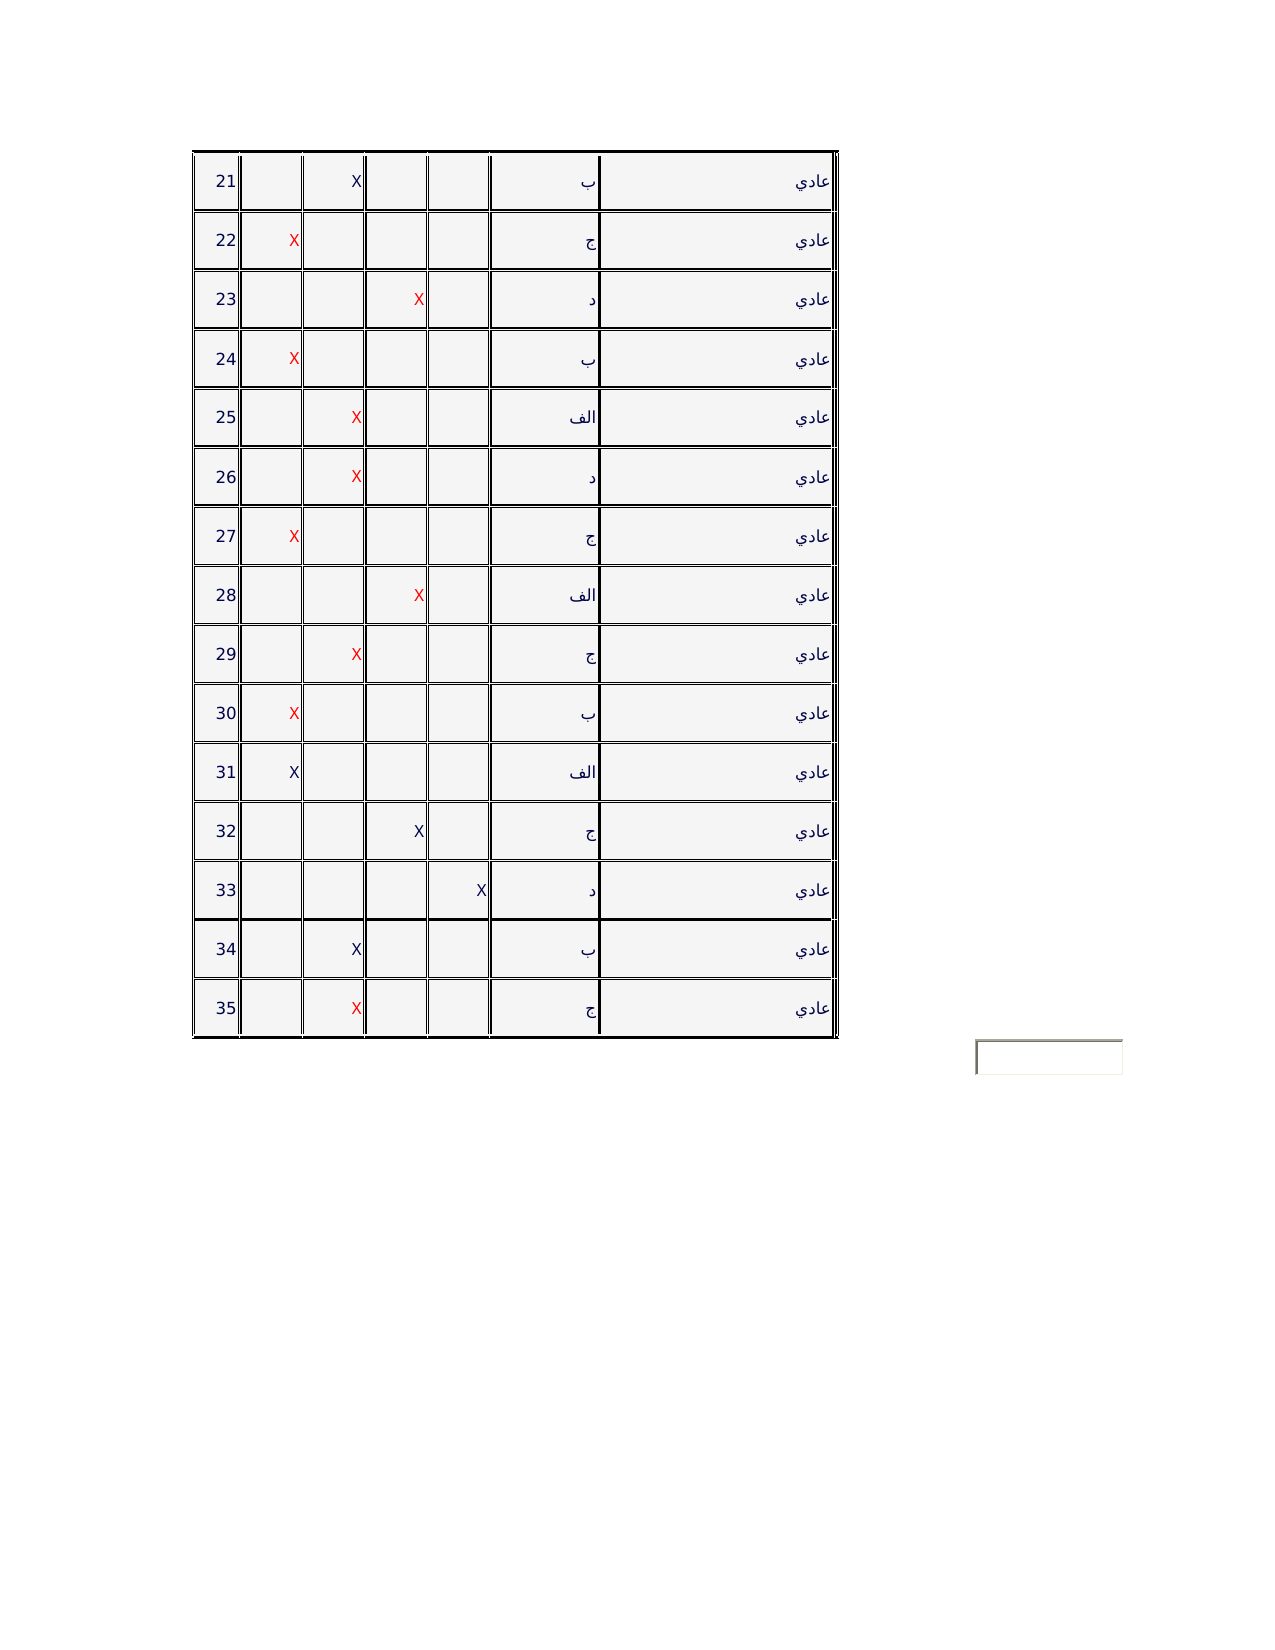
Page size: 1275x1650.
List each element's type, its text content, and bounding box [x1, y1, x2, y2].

table_cell [242, 272, 301, 327]
table_cell X [242, 744, 301, 800]
table_cell [428, 977, 490, 1036]
table_cell [242, 390, 301, 445]
table_cell عادي [599, 741, 834, 800]
table_cell [429, 390, 488, 445]
table_cell [304, 272, 363, 327]
table_cell [367, 685, 426, 741]
table_cell 27 [195, 508, 238, 563]
table_cell [367, 331, 426, 386]
table_cell X [303, 152, 365, 209]
table_cell ب [490, 153, 599, 209]
table_cell د [492, 272, 598, 327]
table_cell X [242, 508, 301, 563]
table_cell ب [492, 921, 598, 977]
table_cell عادي [599, 682, 834, 741]
table_cell [429, 508, 488, 563]
table_cell عادي [599, 153, 832, 209]
table_cell X [304, 449, 363, 504]
table_cell [304, 331, 363, 386]
table_cell X [242, 331, 301, 386]
table_cell د [492, 862, 598, 918]
table_cell [367, 744, 426, 800]
table_cell ج [490, 980, 599, 1036]
table_cell عادي [601, 386, 833, 445]
table_cell [367, 862, 426, 918]
table_cell X [303, 977, 365, 1036]
table_cell [242, 449, 301, 504]
table_cell [304, 862, 363, 918]
table_cell [304, 508, 363, 563]
table_cell 29 [195, 626, 238, 682]
table_cell ج [492, 803, 598, 859]
table_cell [304, 803, 363, 859]
table_cell [242, 626, 301, 682]
table_cell [240, 153, 302, 209]
table_cell [429, 803, 488, 859]
table_cell [365, 980, 427, 1036]
table_cell [367, 449, 426, 504]
table_cell [429, 921, 488, 977]
table_cell X [242, 213, 301, 268]
table_cell 32 [195, 803, 238, 859]
table_cell ج [492, 508, 598, 563]
table_cell [367, 508, 426, 563]
table_cell [367, 626, 426, 682]
table_cell X [429, 862, 488, 918]
table_cell ج [492, 626, 598, 682]
table_cell عادي [601, 918, 834, 977]
table_cell 30 [195, 685, 238, 741]
table_cell [367, 390, 426, 445]
table_cell عادي [599, 859, 834, 918]
table_cell د [492, 449, 598, 504]
table_cell 26 [195, 449, 238, 504]
table_cell [429, 272, 488, 327]
table_cell [304, 567, 363, 622]
table_cell 35 [193, 977, 240, 1036]
table_cell X [367, 567, 426, 622]
table_cell عادي [601, 623, 833, 682]
table_cell [304, 685, 363, 741]
table_cell [304, 213, 363, 268]
table_cell 28 [195, 567, 238, 622]
table_cell 25 [195, 390, 238, 445]
table_cell [367, 921, 426, 977]
table_cell [429, 331, 488, 386]
table_cell [240, 980, 302, 1036]
table_cell 31 [195, 744, 238, 800]
table_cell ج [492, 213, 598, 268]
table_cell 23 [195, 272, 238, 327]
table_cell [242, 921, 301, 977]
table_cell عادي [601, 564, 833, 622]
table_cell X [367, 803, 426, 859]
table_cell X [304, 626, 363, 682]
table_cell X [304, 390, 363, 445]
table_cell عادي [599, 800, 834, 859]
table_cell [242, 862, 301, 918]
table_cell [428, 152, 490, 209]
table_cell X [304, 921, 363, 977]
table_cell [242, 567, 301, 622]
table_cell [429, 449, 488, 504]
table_cell [365, 153, 427, 209]
table_cell [429, 744, 488, 800]
table_cell 24 [195, 331, 238, 386]
table_cell [429, 567, 488, 622]
table_cell الف [492, 390, 598, 445]
table_cell عادي [601, 268, 833, 327]
table_cell الف [492, 744, 598, 800]
table_cell ب [492, 331, 598, 386]
table_cell [429, 213, 488, 268]
table_cell 34 [195, 921, 238, 977]
table_cell 33 [195, 862, 238, 918]
table_cell عادي [599, 977, 834, 1036]
table_cell الف [492, 567, 598, 622]
table_cell X [242, 685, 301, 741]
table_cell عادي [601, 327, 833, 386]
table_cell X [367, 272, 426, 327]
table_cell [429, 685, 488, 741]
table_cell عادي [601, 504, 833, 563]
table_cell عادي [601, 445, 833, 504]
table_cell [367, 213, 426, 268]
table_cell عادي [601, 209, 833, 268]
table_cell [304, 744, 363, 800]
table_cell 21 [193, 152, 240, 209]
table_cell [242, 803, 301, 859]
table_cell [429, 626, 488, 682]
table_cell ب [492, 685, 598, 741]
table_cell 22 [195, 213, 238, 268]
